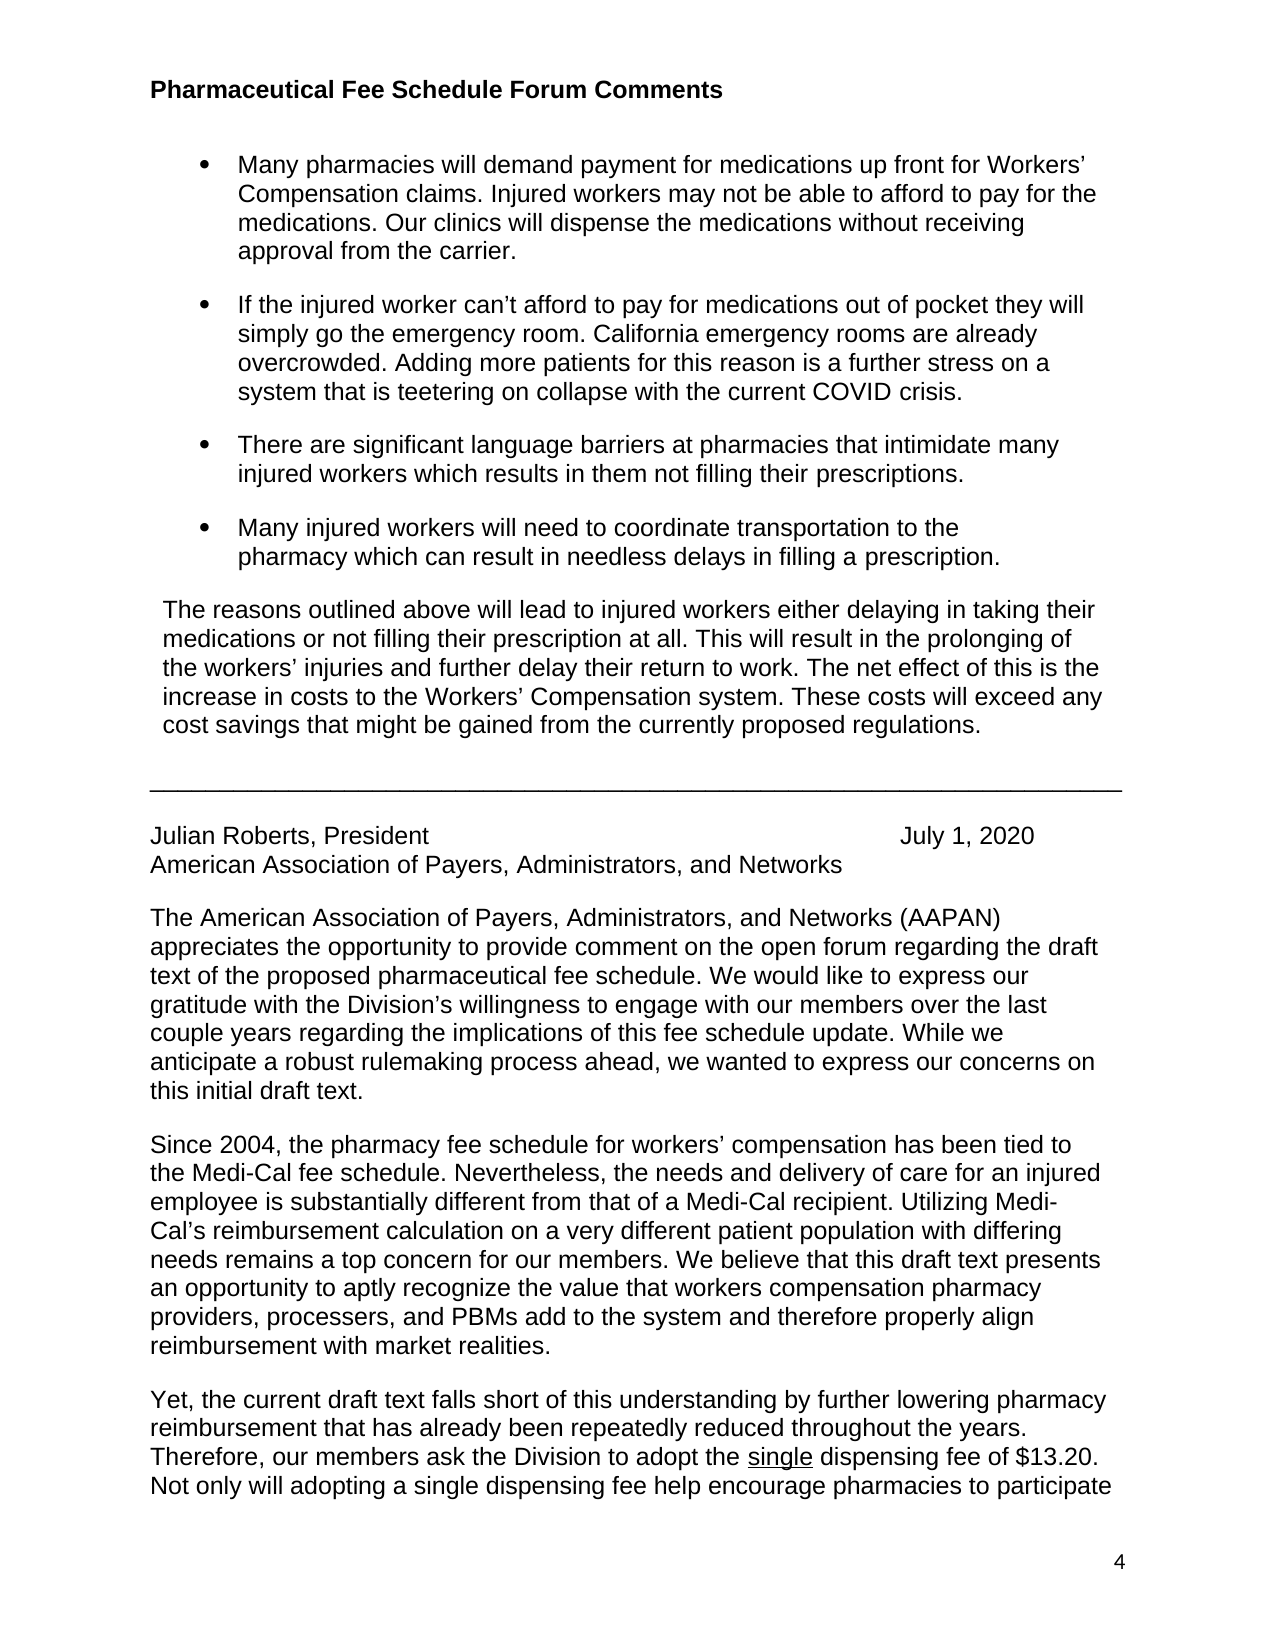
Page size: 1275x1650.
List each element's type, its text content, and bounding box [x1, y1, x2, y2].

subtitle Julian Roberts, President July 1, 2020 [150, 821, 1065, 850]
list Many pharmacies will demand payment for medications up front for Workers’ Compensation claims. Injured workers may not be able to afford to pay for the medications. Our clinics will dispense the medications without receiving approval from the carrier. [200, 150, 1107, 265]
text Since 2004, the pharmacy fee schedule for workers’ compensation has been tied to the Medi-Cal fee schedule. Nevertheless, the needs and delivery of care for an injured employee is substantially different from that of a Medi-Cal recipient. Utilizing Medi-Cal’s reimbursement calculation on a very different patient population with differing needs remains a top concern for our members. We believe that this draft text presents an opportunity to aptly recognize the value that workers compensation pharmacy providers, processers, and PBMs add to the system and therefore properly align reimbursement with market realities. [150, 1130, 1108, 1360]
list There are significant language barriers at pharmacies that intimidate many injured workers which results in them not filling their prescriptions. [200, 430, 1106, 488]
text ______________________________________________________________________ [150, 764, 1125, 793]
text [150, 1385, 1114, 1500]
list If the injured worker can’t afford to pay for medications out of pocket they will simply go the emergency room. California emergency rooms are already overcrowded. Adding more patients for this reason is a further stress on a system that is teetering on collapse with the current COVID crisis. [200, 290, 1095, 405]
text American Association of Payers, Administrators, and Networks [150, 850, 1125, 878]
list Many injured workers will need to coordinate transportation to the pharmacy which can result in needless delays in filling a prescription. [200, 513, 1056, 570]
text The reasons outlined above will lead to injured workers either delaying in taking their medications or not filling their prescription at all. This will result in the prolonging of the workers’ injuries and further delay their return to work. The net effect of this is the increase in costs to the Workers’ Compensation system. These costs will exceed any cost savings that might be gained from the currently proposed regulations. [162, 595, 1105, 739]
text The American Association of Payers, Administrators, and Networks (AAPAN) appreciates the opportunity to provide comment on the open forum regarding the draft text of the proposed pharmaceutical fee schedule. We would like to express our gratitude with the Division’s willingness to engage with our members over the last couple years regarding the implications of this fee schedule update. While we anticipate a robust rulemaking process ahead, we wanted to express our concerns on this initial draft text. [150, 903, 1115, 1105]
